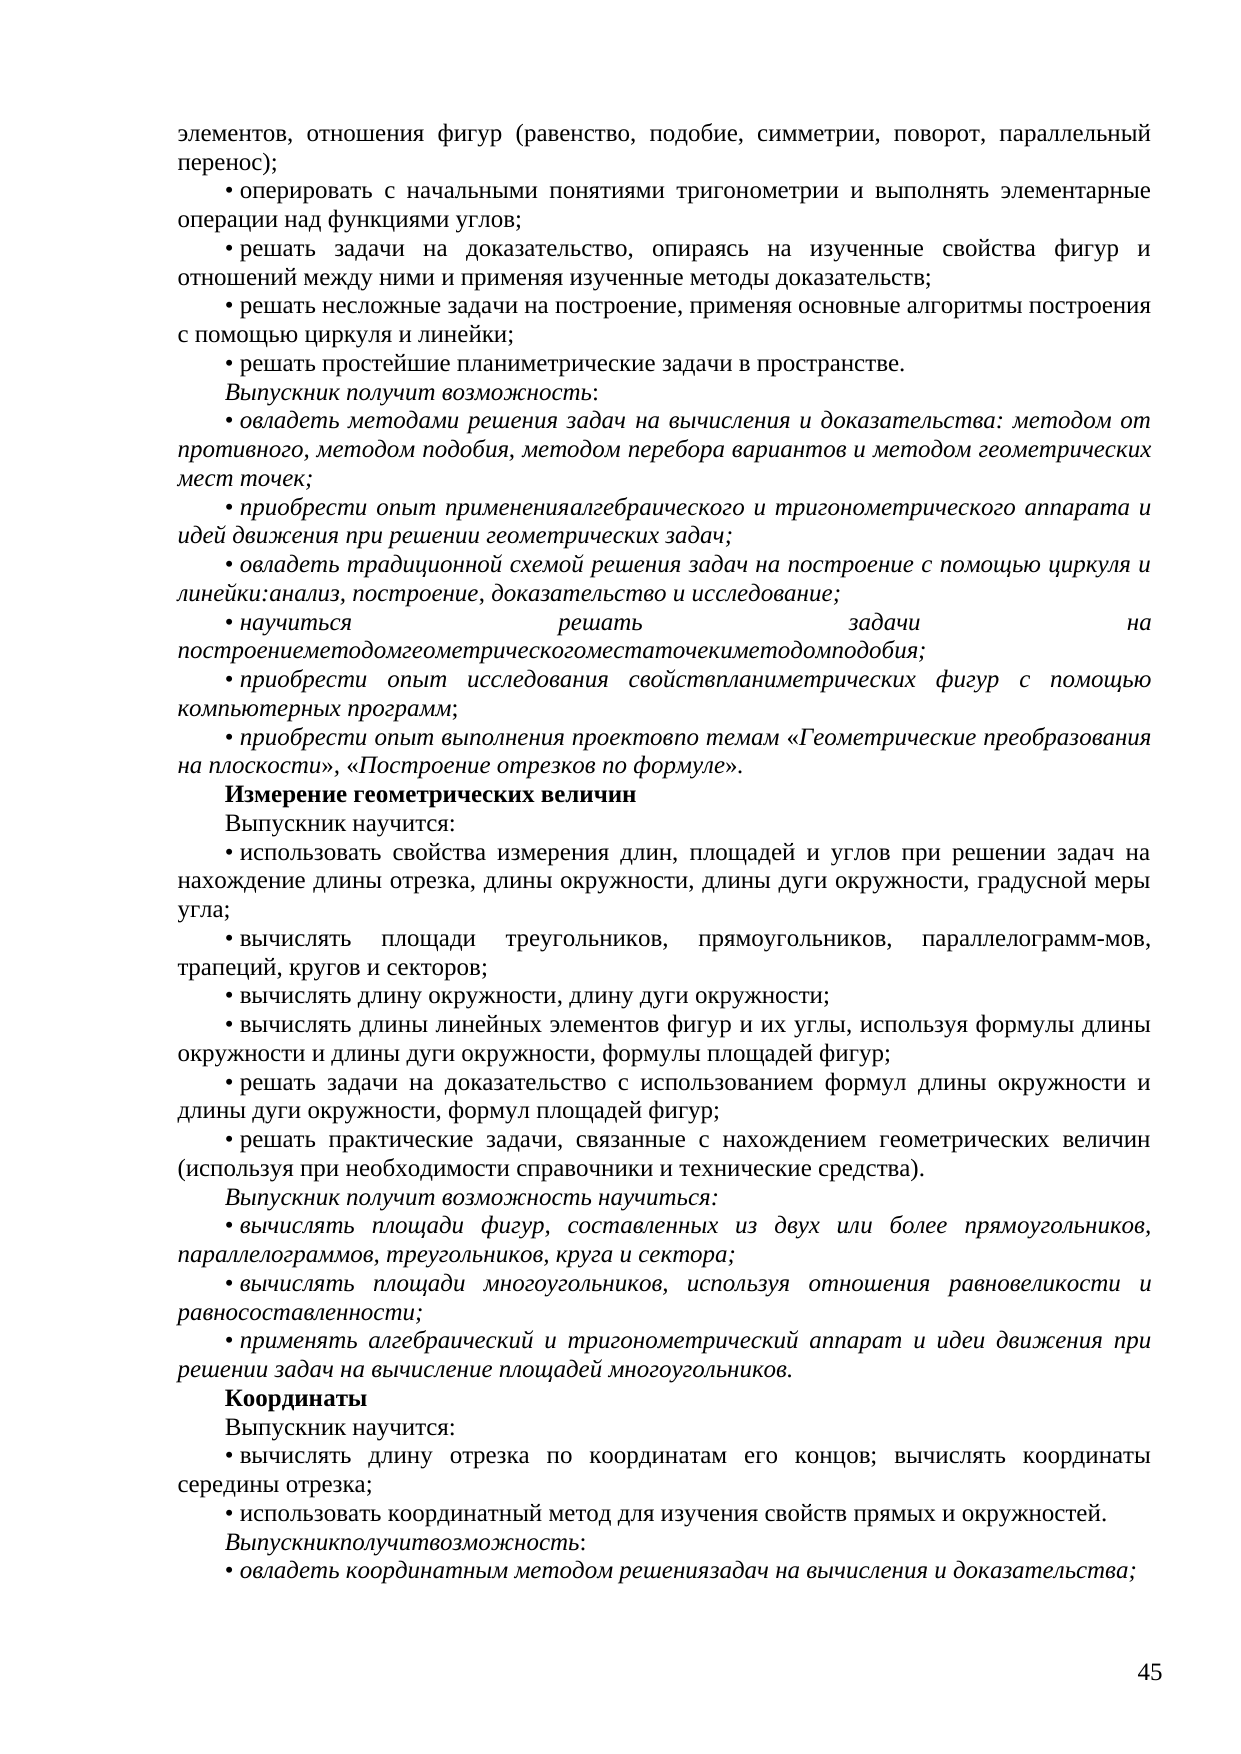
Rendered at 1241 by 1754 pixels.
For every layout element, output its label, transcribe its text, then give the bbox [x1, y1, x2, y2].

text • овладеть методами решения задач на вычисления и доказательства: методом от противного, методом подобия, методом перебора вариантов и методом геометрических мест точек; [177, 406, 1152, 492]
text • решать простейшие планиметрические задачи в пространстве. [177, 348, 1152, 377]
text Выпускник получит возможность: [177, 377, 1152, 406]
text • вычислять площади треугольников, прямоугольников, параллелограмм-мов, трапеций, кругов и секторов; [177, 923, 1152, 981]
text • использовать координатный метод для изучения свойств прямых и окружностей. [177, 1498, 1152, 1527]
text • оперировать с начальными понятиями тригонометрии и выполнять элементарные операции над функциями углов; [177, 176, 1152, 233]
text Координаты [177, 1383, 1152, 1412]
text • решать задачи на доказательство, опираясь на изученные свойства фигур и отношений между ними и применяя изученные методы доказательств; [177, 233, 1152, 291]
text • вычислять длину окружности, длину дуги окружности; [177, 981, 1152, 1009]
text Измерение геометрических величин [177, 779, 1152, 808]
text • применять алгебраический и тригонометрический аппарат и идеи движения при решении задач на вычисление площадей многоугольников. [177, 1326, 1152, 1383]
text • решать несложные задачи на построение, применяя основные алгоритмы построения с помощью циркуля и линейки; [177, 291, 1152, 348]
text Выпускник научится: [177, 808, 1152, 837]
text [177, 118, 1152, 176]
text • решать практические задачи, связанные с нахождением геометрических величин (используя при необходимости справочники и технические средства). [177, 1124, 1152, 1182]
text • вычислять длины линейных элементов фигур и их углы, используя формулы длины окружности и длины дуги окружности, формулы площадей фигур; [177, 1009, 1152, 1067]
text Выпускник получит возможность научиться: [177, 1182, 1152, 1211]
text • приобрести опыт выполнения проектовпо темам «Геометрические преобразования на плоскости», «Построение отрезков по формуле». [177, 722, 1152, 779]
text Выпускникполучитвозможность: [177, 1527, 1152, 1556]
text • овладеть координатным методом решениязадач на вычисления и доказательства; [177, 1556, 1152, 1584]
text • вычислять длину отрезка по координатам его концов; вычислять координаты середины отрезка; [177, 1441, 1152, 1498]
text Выпускник научится: [177, 1412, 1152, 1441]
text • приобрести опыт исследования свойствпланиметрических фигур с помощью компьютерных программ; [177, 664, 1152, 722]
text • вычислять площади фигур, составленных из двух или более прямоугольников, параллелограммов, треугольников, круга и сектора; [177, 1211, 1152, 1268]
text • приобрести опыт примененияалгебраического и тригонометрического аппарата и идей движения при решении геометрических задач; [177, 492, 1152, 549]
text • вычислять площади многоугольников, используя отношения равновеликости и равносоставленности; [177, 1268, 1152, 1326]
text • овладеть традиционной схемой решения задач на построение с помощью циркуля и линейки:анализ, построение, доказательство и исследование; [177, 549, 1152, 607]
text • решать задачи на доказательство с использованием формул длины окружности и длины дуги окружности, формул площадей фигур; [177, 1067, 1152, 1124]
text • научиться решать задачи на построениеметодомгеометрическогоместаточекиметодомподобия; [177, 607, 1152, 664]
text • использовать свойства измерения длин, площадей и углов при решении задач на нахождение длины отрезка, длины окружности, длины дуги окружности, градусной меры угла; [177, 837, 1152, 923]
